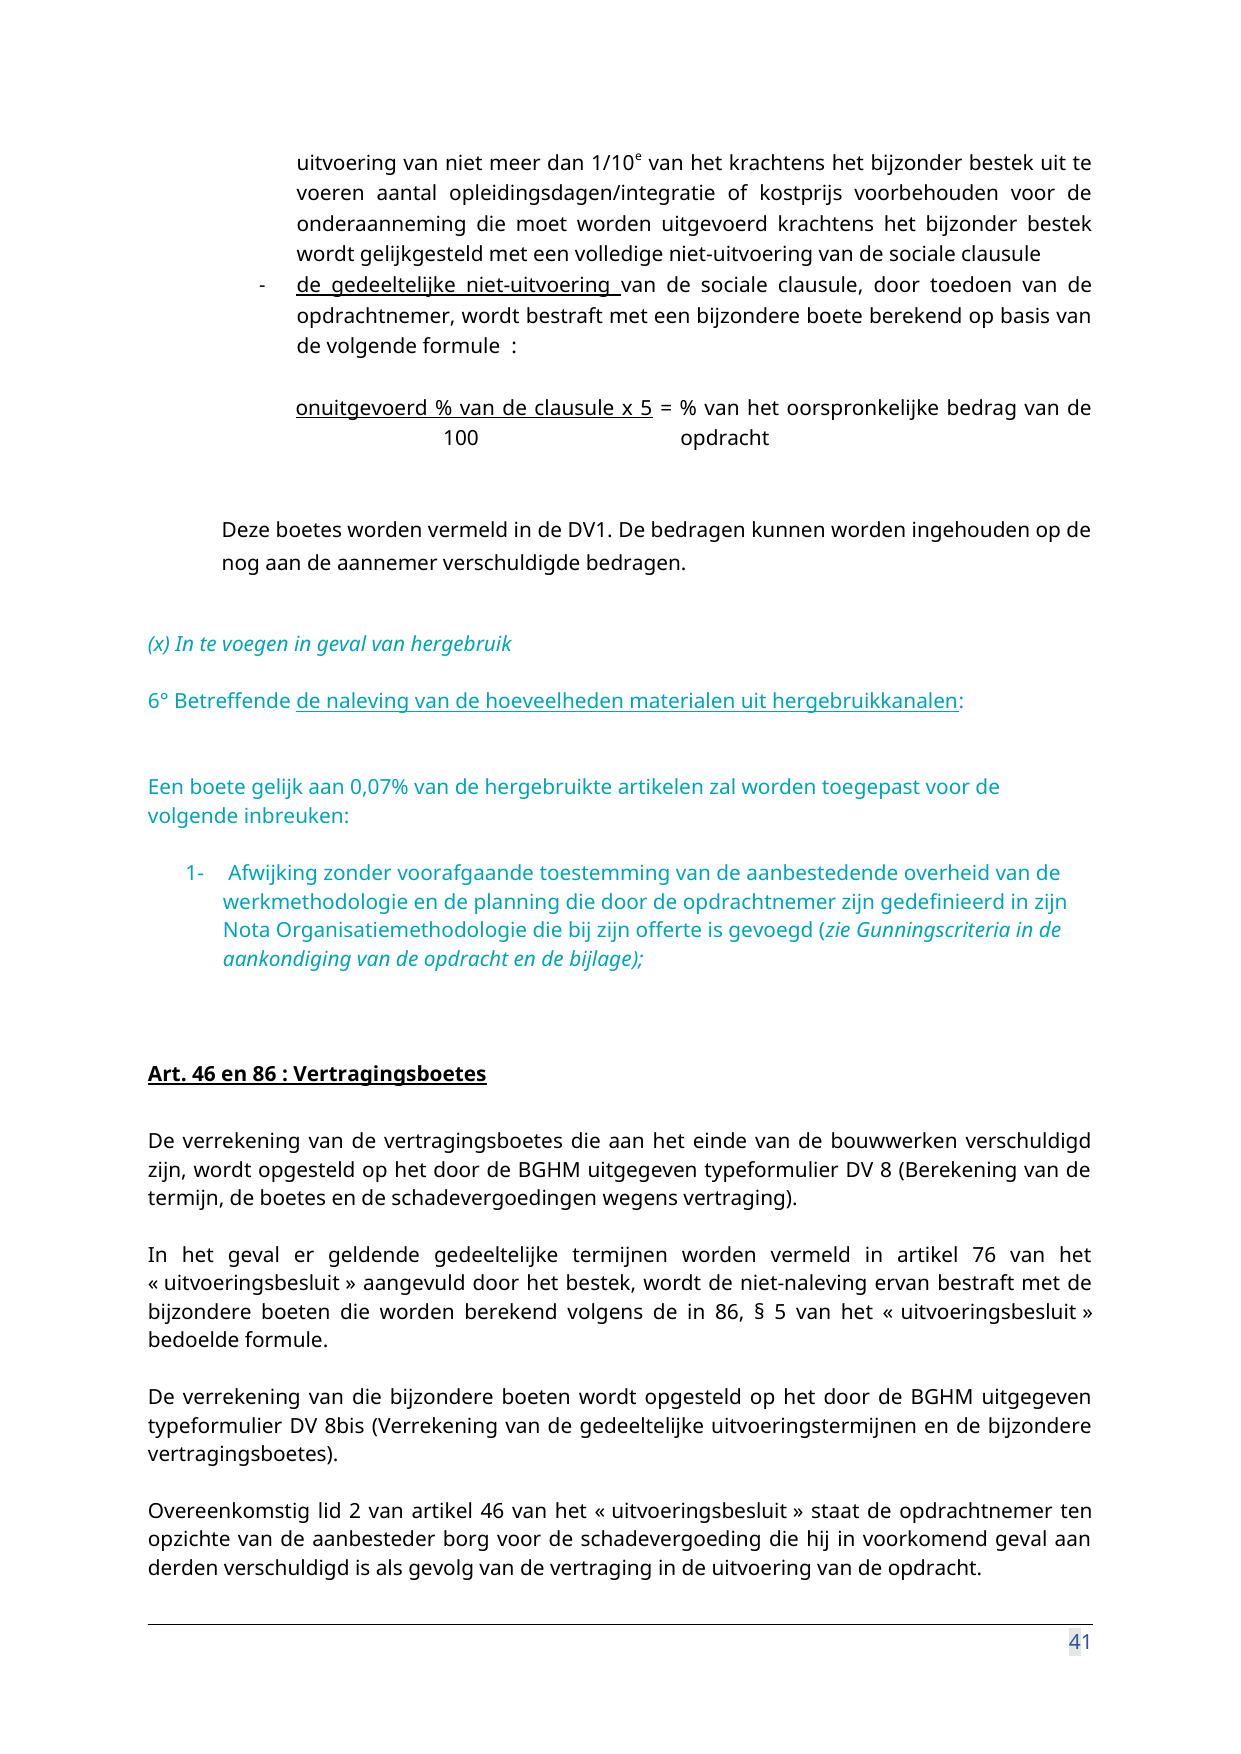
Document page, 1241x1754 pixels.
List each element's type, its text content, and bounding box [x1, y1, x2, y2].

text De verrekening van die bijzondere boeten wordt opgesteld op het door de BGHM uitgegeven typeformulier DV 8bis (Verrekening van de gedeeltelijke uitvoeringstermijnen en de bijzondere vertragingsboetes). [148, 1382, 1093, 1468]
text In het geval er geldende gedeeltelijke termijnen worden vermeld in artikel 76 van het « uitvoeringsbesluit » aangevuld door het bestek, wordt de niet-naleving ervan bestraft met de bijzondere boeten die worden berekend volgens de in 86, § 5 van het « uitvoeringsbesluit » bedoelde formule. [148, 1240, 1093, 1354]
text (x) In te voegen in geval van hergebruik [148, 629, 1093, 658]
text Deze boetes worden vermeld in de DV1. De bedragen kunnen worden ingehouden op de nog aan de aannemer verschuldigde bedragen. [221, 515, 1093, 576]
text Overeenkomstig lid 2 van artikel 46 van het « uitvoeringsbesluit » staat de opdrachtnemer ten opzichte van de aanbesteder borg voor de schadevergoeding die hij in voorkomend geval aan derden verschuldigd is als gevolg van de vertraging in de uitvoering van de opdracht. [148, 1496, 1093, 1581]
text onuitgevoerd % van de clausule x 5 = % van het oorspronkelijke bedrag van de 100 opdracht [295, 393, 1093, 452]
list de gedeeltelijke niet-uitvoering van de sociale clausule, door toedoen van de opdrachtnemer, wordt bestraft met een bijzondere boete berekend op basis van de volgende formule : [259, 270, 1093, 360]
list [259, 148, 1093, 268]
text 6° Betreffende de naleving van de hoeveelheden materialen uit hergebruikkanalen: [148, 686, 1093, 715]
text De verrekening van de vertragingsboetes die aan het einde van de bouwwerken verschuldigd zijn, wordt opgesteld op het door de BGHM uitgegeven typeformulier DV 8 (Berekening van de termijn, de boetes en de schadevergoedingen wegens vertraging). [148, 1126, 1093, 1212]
list Afwijking zonder voorafgaande toestemming van de aanbestedende overheid van de werkmethodologie en de planning die door de opdrachtnemer zijn gedefinieerd in zijn Nota Organisatiemethodologie die bij zijn offerte is gevoegd (zie Gunningscriteria in de aankondiging van de opdracht en de bijlage); [185, 858, 1093, 972]
text Een boete gelijk aan 0,07% van de hergebruikte artikelen zal worden toegepast voor de volgende inbreuken: [148, 772, 1093, 829]
subtitle Art. 46 en 86 : Vertragingsboetes [148, 1059, 1093, 1087]
